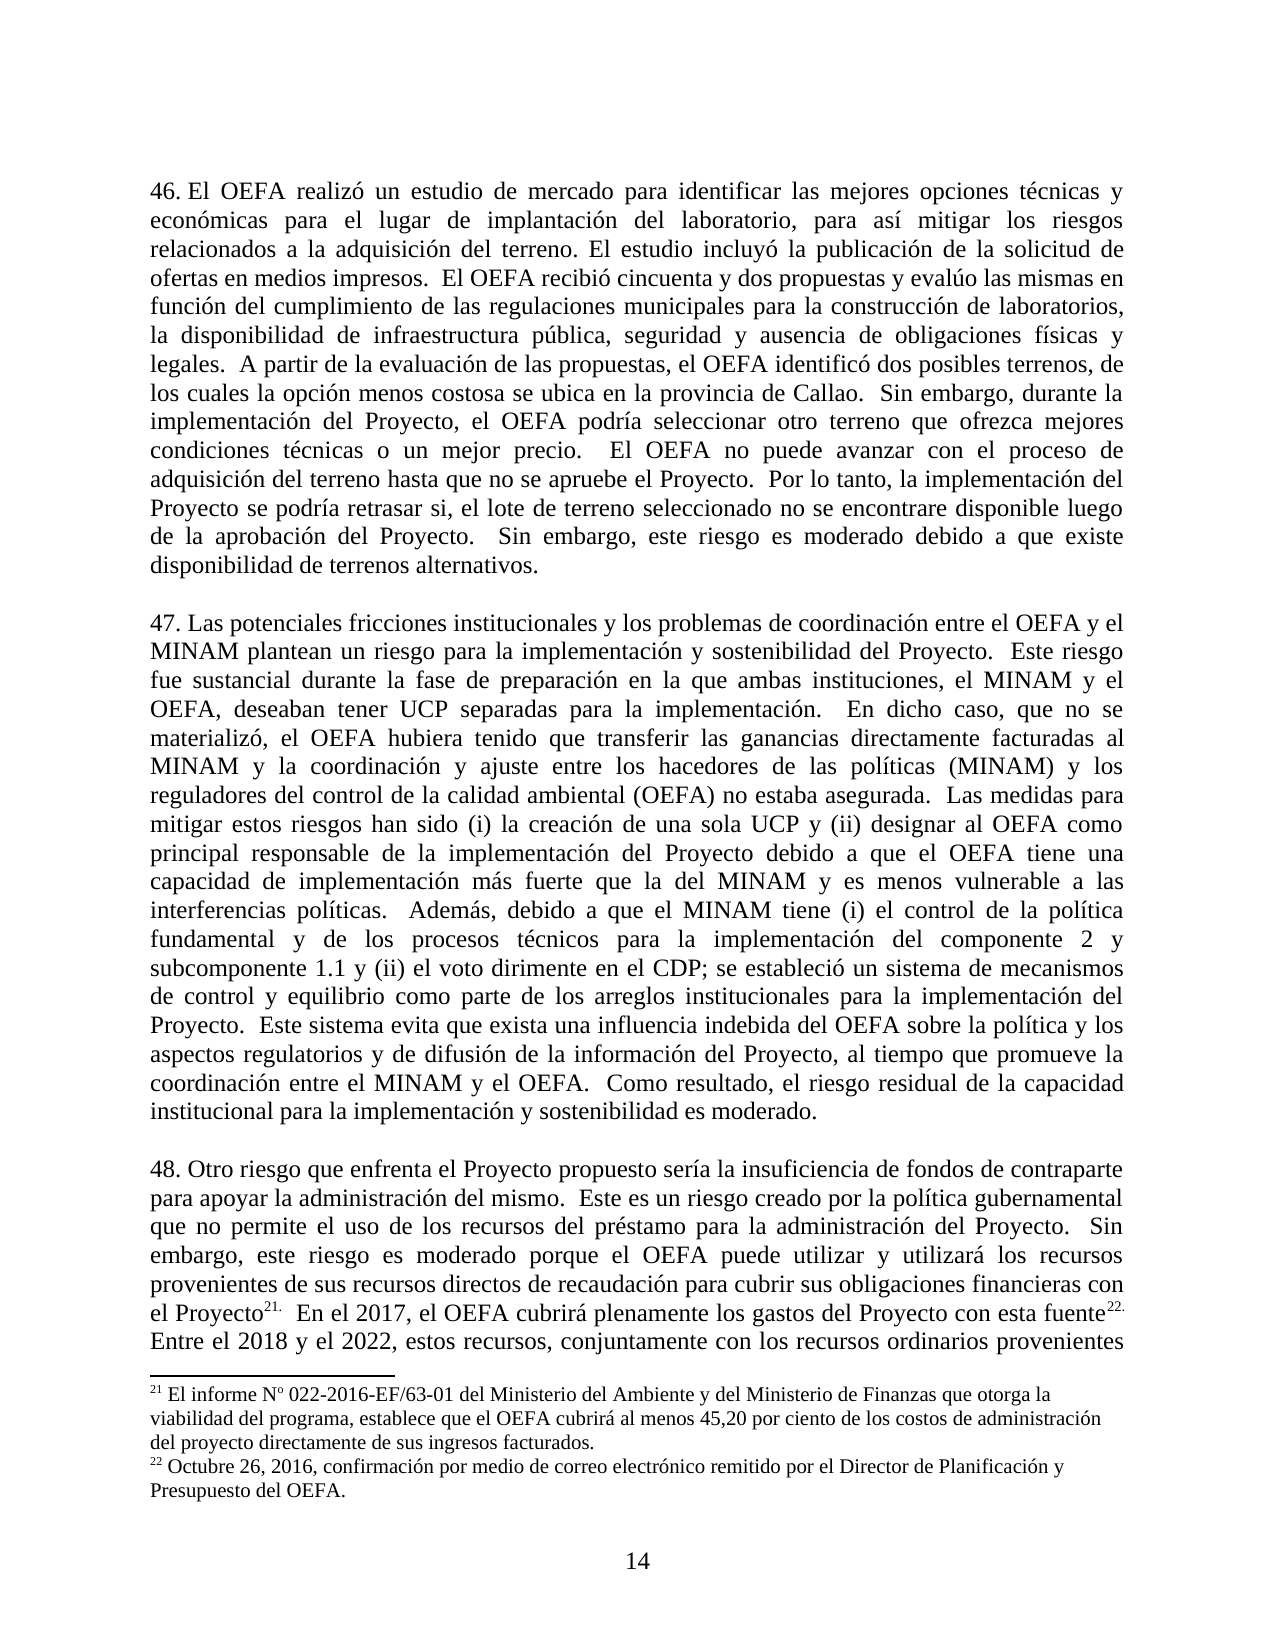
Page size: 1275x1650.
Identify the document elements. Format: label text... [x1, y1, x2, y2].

list El OEFA realizó un estudio de mercado para identificar las mejores opciones técnicas y económicas para el lugar de implantación del laboratorio, para así mitigar los riesgos relacionados a la adquisición del terreno. El estudio incluyó la publicación de la solicitud de ofertas en medios impresos. El OEFA recibió cincuenta y dos propuestas y evalúo las mismas en función del cumplimiento de las regulaciones municipales para la construcción de laboratorios, la disponibilidad de infraestructura pública, seguridad y ausencia de obligaciones físicas y legales. A partir de la evaluación de las propuestas, el OEFA identificó dos posibles terrenos, de los cuales la opción menos costosa se ubica en la provincia de Callao. Sin embargo, durante la implementación del Proyecto, el OEFA podría seleccionar otro terreno que ofrezca mejores condiciones técnicas o un mejor precio. El OEFA no puede avanzar con el proceso de adquisición del terreno hasta que no se apruebe el Proyecto. Por lo tanto, la implementación del Proyecto se podría retrasar si, el lote de terreno seleccionado no se encontrare disponible luego de la aprobación del Proyecto. Sin embargo, este riesgo es moderado debido a que existe disponibilidad de terrenos alternativos. [150, 176, 1125, 579]
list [150, 1154, 1125, 1355]
list Las potenciales fricciones institucionales y los problemas de coordinación entre el OEFA y el MINAM plantean un riesgo para la implementación y sostenibilidad del Proyecto. Este riesgo fue sustancial durante la fase de preparación en la que ambas instituciones, el MINAM y el OEFA, deseaban tener UCP separadas para la implementación. En dicho caso, que no se materializó, el OEFA hubiera tenido que transferir las ganancias directamente facturadas al MINAM y la coordinación y ajuste entre los hacedores de las políticas (MINAM) y los reguladores del control de la calidad ambiental (OEFA) no estaba asegurada. Las medidas para mitigar estos riesgos han sido (i) la creación de una sola UCP y (ii) designar al OEFA como principal responsable de la implementación del Proyecto debido a que el OEFA tiene una capacidad de implementación más fuerte que la del MINAM y es menos vulnerable a las interferencias políticas. Además, debido a que el MINAM tiene (i) el control de la política fundamental y de los procesos técnicos para la implementación del componente 2 y subcomponente 1.1 y (ii) el voto dirimente en el CDP; se estableció un sistema de mecanismos de control y equilibrio como parte de los arreglos institucionales para la implementación del Proyecto. Este sistema evita que exista una influencia indebida del OEFA sobre la política y los aspectos regulatorios y de difusión de la información del Proyecto, al tiempo que promueve la coordinación entre el MINAM y el OEFA. Como resultado, el riesgo residual de la capacidad institucional para la implementación y sostenibilidad es moderado. [150, 608, 1125, 1125]
